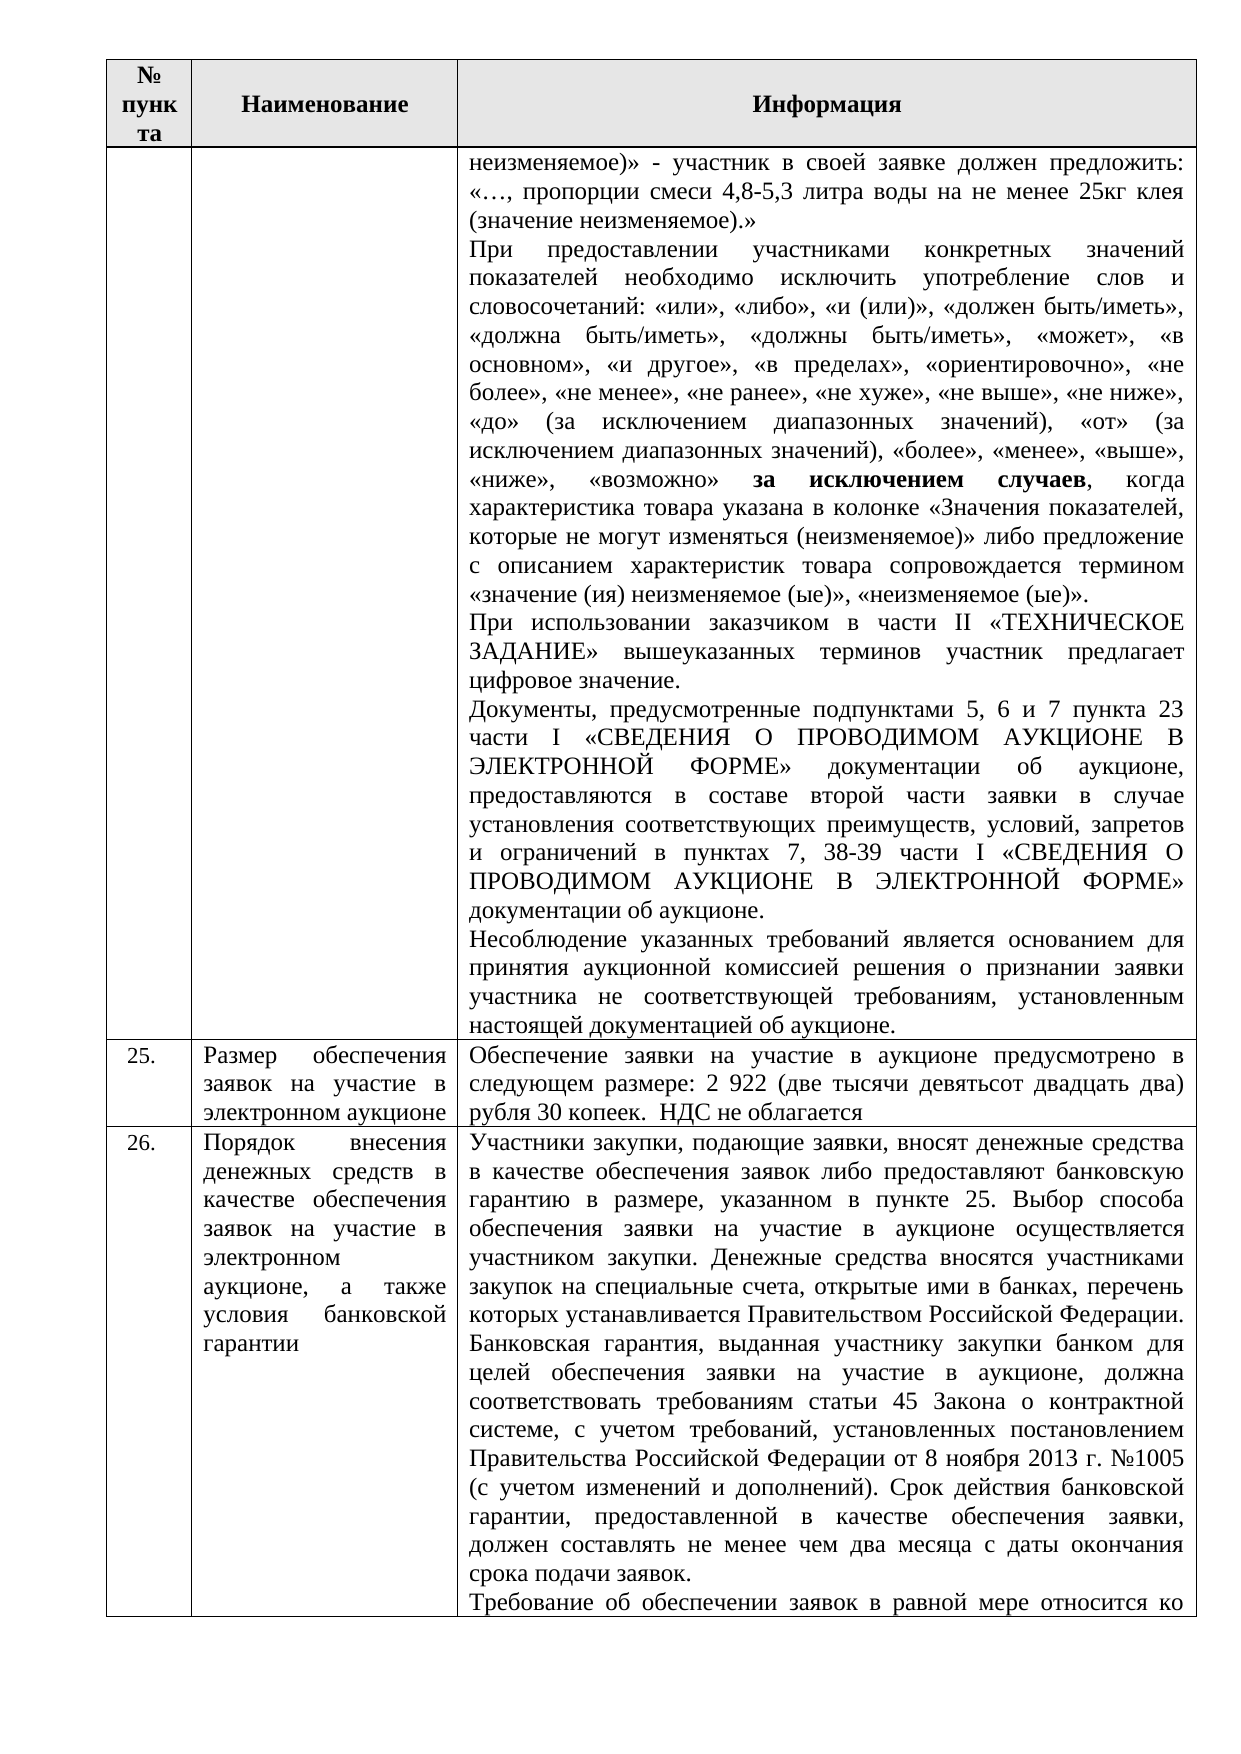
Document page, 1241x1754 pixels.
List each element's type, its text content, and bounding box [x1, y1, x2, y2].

table_header № пункта [107, 60, 191, 146]
table_cell [107, 1040, 191, 1126]
table_cell [107, 1127, 191, 1616]
table_header Информация [458, 60, 1196, 146]
table_cell [107, 148, 191, 1039]
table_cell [192, 148, 457, 1039]
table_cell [458, 148, 1196, 1039]
table_header Наименование [192, 60, 457, 146]
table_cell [458, 1127, 1196, 1616]
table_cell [192, 1127, 457, 1616]
table_cell Обеспечение заявки на участие в аукционе предусмотрено в следующем размере: 2 922 (две тысячи девятьсот двадцать два) рубля 30 копеек. НДС не облагается [458, 1040, 1196, 1126]
table_cell Размер обеспечения заявок на участие в электронном аукционе [192, 1040, 457, 1126]
